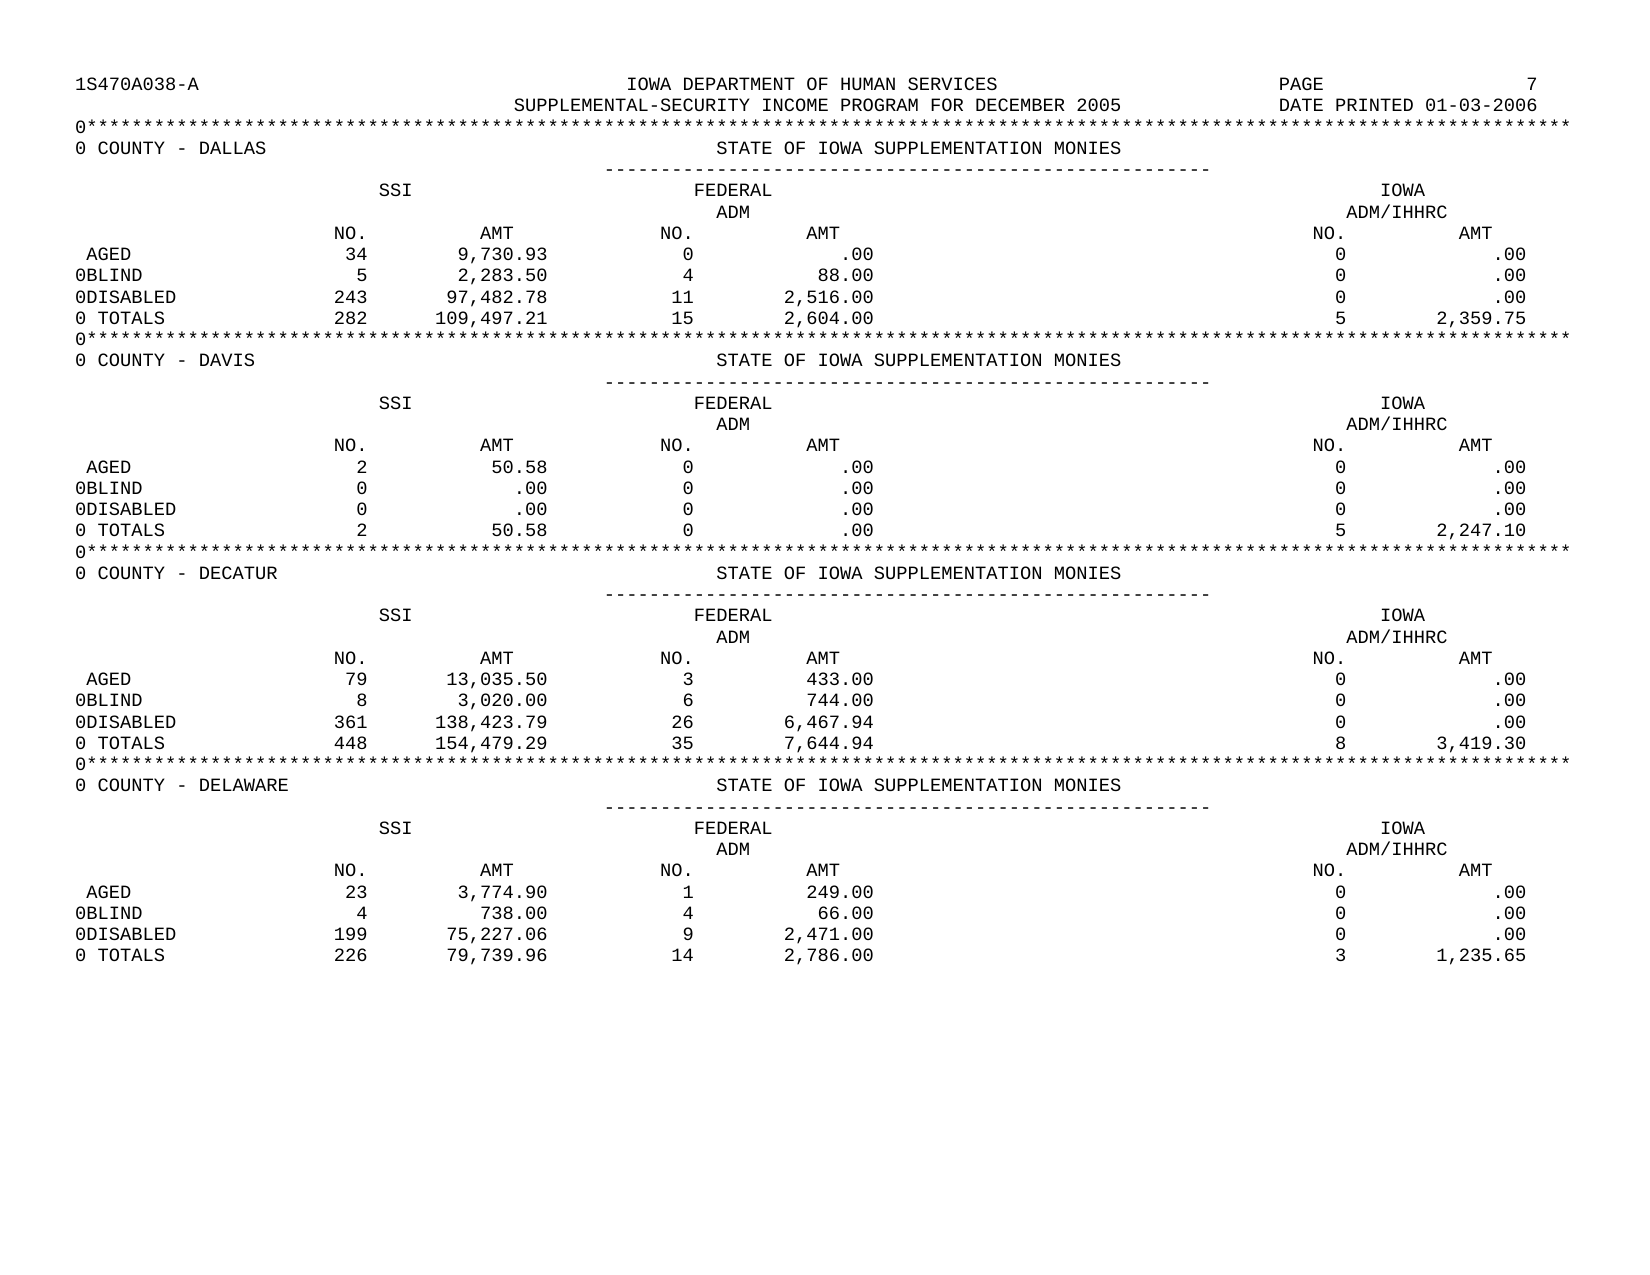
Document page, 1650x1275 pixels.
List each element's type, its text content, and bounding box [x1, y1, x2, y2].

text 0 TOTALS 282 109,497.21 15 2,604.00 5 2,359.75 [75, 309, 1575, 330]
text AGED 23 3,774.90 1 249.00 0 .00 [75, 882, 1575, 904]
text 0BLIND 8 3,020.00 6 744.00 0 .00 [75, 691, 1575, 712]
text 0************************************************************************************************************************************ [75, 542, 1575, 564]
text ------------------------------------------------------ [75, 797, 1575, 819]
text 0 COUNTY - DALLAS STATE OF IOWA SUPPLEMENTATION MONIES [75, 139, 1575, 160]
text 0 COUNTY - DELAWARE STATE OF IOWA SUPPLEMENTATION MONIES [75, 776, 1575, 797]
text 0************************************************************************************************************************************ [75, 117, 1575, 139]
text 0 TOTALS 2 50.58 0 .00 5 2,247.10 [75, 521, 1575, 542]
text 0************************************************************************************************************************************ [75, 755, 1575, 776]
text ------------------------------------------------------ [75, 585, 1575, 606]
text 0 TOTALS 448 154,479.29 35 7,644.94 8 3,419.30 [75, 734, 1575, 755]
text NO. AMT NO. AMT NO. AMT [75, 649, 1575, 670]
text ------------------------------------------------------ [75, 160, 1575, 181]
text 0 COUNTY - DAVIS STATE OF IOWA SUPPLEMENTATION MONIES [75, 351, 1575, 372]
text ADM ADM/IHHRC [75, 415, 1575, 436]
text NO. AMT NO. AMT NO. AMT [75, 224, 1575, 245]
text AGED 34 9,730.93 0 .00 0 .00 [75, 245, 1575, 266]
text 0DISABLED 243 97,482.78 11 2,516.00 0 .00 [75, 287, 1575, 309]
text SSI FEDERAL IOWA [75, 819, 1575, 840]
text ADM ADM/IHHRC [75, 840, 1575, 861]
text ADM ADM/IHHRC [75, 202, 1575, 224]
text 0 TOTALS 226 79,739.96 14 2,786.00 3 1,235.65 [75, 946, 1575, 967]
text 0BLIND 5 2,283.50 4 88.00 0 .00 [75, 266, 1575, 287]
text 0BLIND 0 .00 0 .00 0 .00 [75, 479, 1575, 500]
text NO. AMT NO. AMT NO. AMT [75, 861, 1575, 882]
text SSI FEDERAL IOWA [75, 606, 1575, 627]
text 0DISABLED 199 75,227.06 9 2,471.00 0 .00 [75, 925, 1575, 946]
text 0DISABLED 0 .00 0 .00 0 .00 [75, 500, 1575, 521]
text SSI FEDERAL IOWA [75, 394, 1575, 415]
text ADM ADM/IHHRC [75, 627, 1575, 649]
text 0DISABLED 361 138,423.79 26 6,467.94 0 .00 [75, 712, 1575, 734]
text 0************************************************************************************************************************************ [75, 330, 1575, 351]
text SUPPLEMENTAL-SECURITY INCOME PROGRAM FOR DECEMBER 2005 DATE PRINTED 01-03-2006 [75, 96, 1575, 117]
text AGED 79 13,035.50 3 433.00 0 .00 [75, 670, 1575, 691]
text 0 COUNTY - DECATUR STATE OF IOWA SUPPLEMENTATION MONIES [75, 564, 1575, 585]
text 1S470A038-A IOWA DEPARTMENT OF HUMAN SERVICES PAGE 7 [75, 75, 1575, 96]
text SSI FEDERAL IOWA [75, 181, 1575, 202]
text ------------------------------------------------------ [75, 372, 1575, 394]
text 0BLIND 4 738.00 4 66.00 0 .00 [75, 904, 1575, 925]
text NO. AMT NO. AMT NO. AMT [75, 436, 1575, 457]
text AGED 2 50.58 0 .00 0 .00 [75, 457, 1575, 479]
